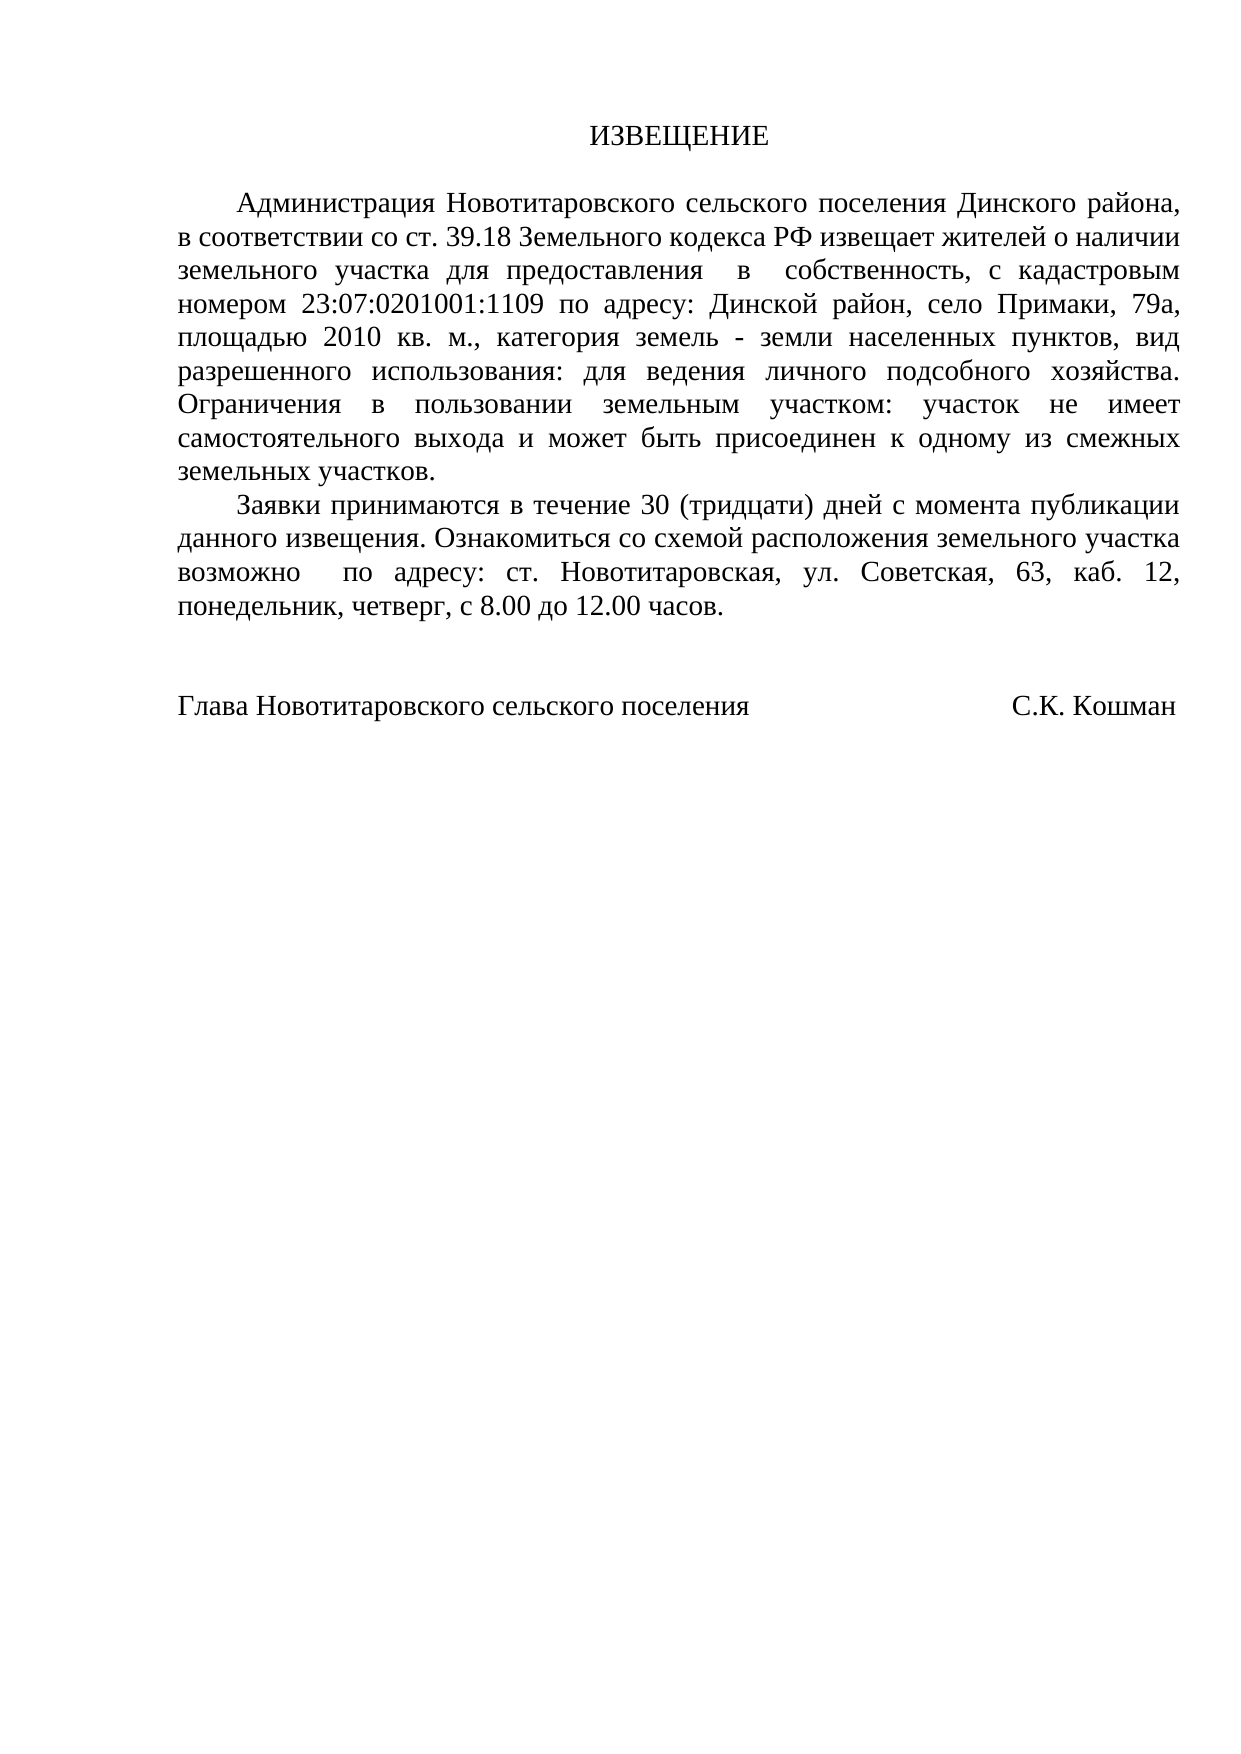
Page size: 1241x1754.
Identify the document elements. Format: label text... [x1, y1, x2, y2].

text Администрация Новотитаровского сельского поселения Динского района, в соответствии со ст. 39.18 Земельного кодекса РФ извещает жителей о наличии земельного участка для предоставления в собственность, с кадастровым номером 23:07:0201001:1109 по адресу: Динской район, село Примаки, 79а, площадью 2010 кв. м., категория земель - земли населенных пунктов, вид разрешенного использования: для ведения личного подсобного хозяйства. Ограничения в пользовании земельным участком: участок не имеет самостоятельного выхода и может быть присоединен к одному из смежных земельных участков. [177, 185, 1181, 487]
text Заявки принимаются в течение 30 (тридцати) дней с момента публикации данного извещения. Ознакомиться со схемой расположения земельного участка возможно по адресу: ст. Новотитаровская, ул. Советская, 63, каб. 12, понедельник, четверг, с 8.00 до 12.00 часов. [177, 487, 1181, 621]
text Глава Новотитаровского сельского поселения С.К. Кошман [177, 688, 1181, 722]
text ИЗВЕЩЕНИЕ [177, 118, 1181, 152]
